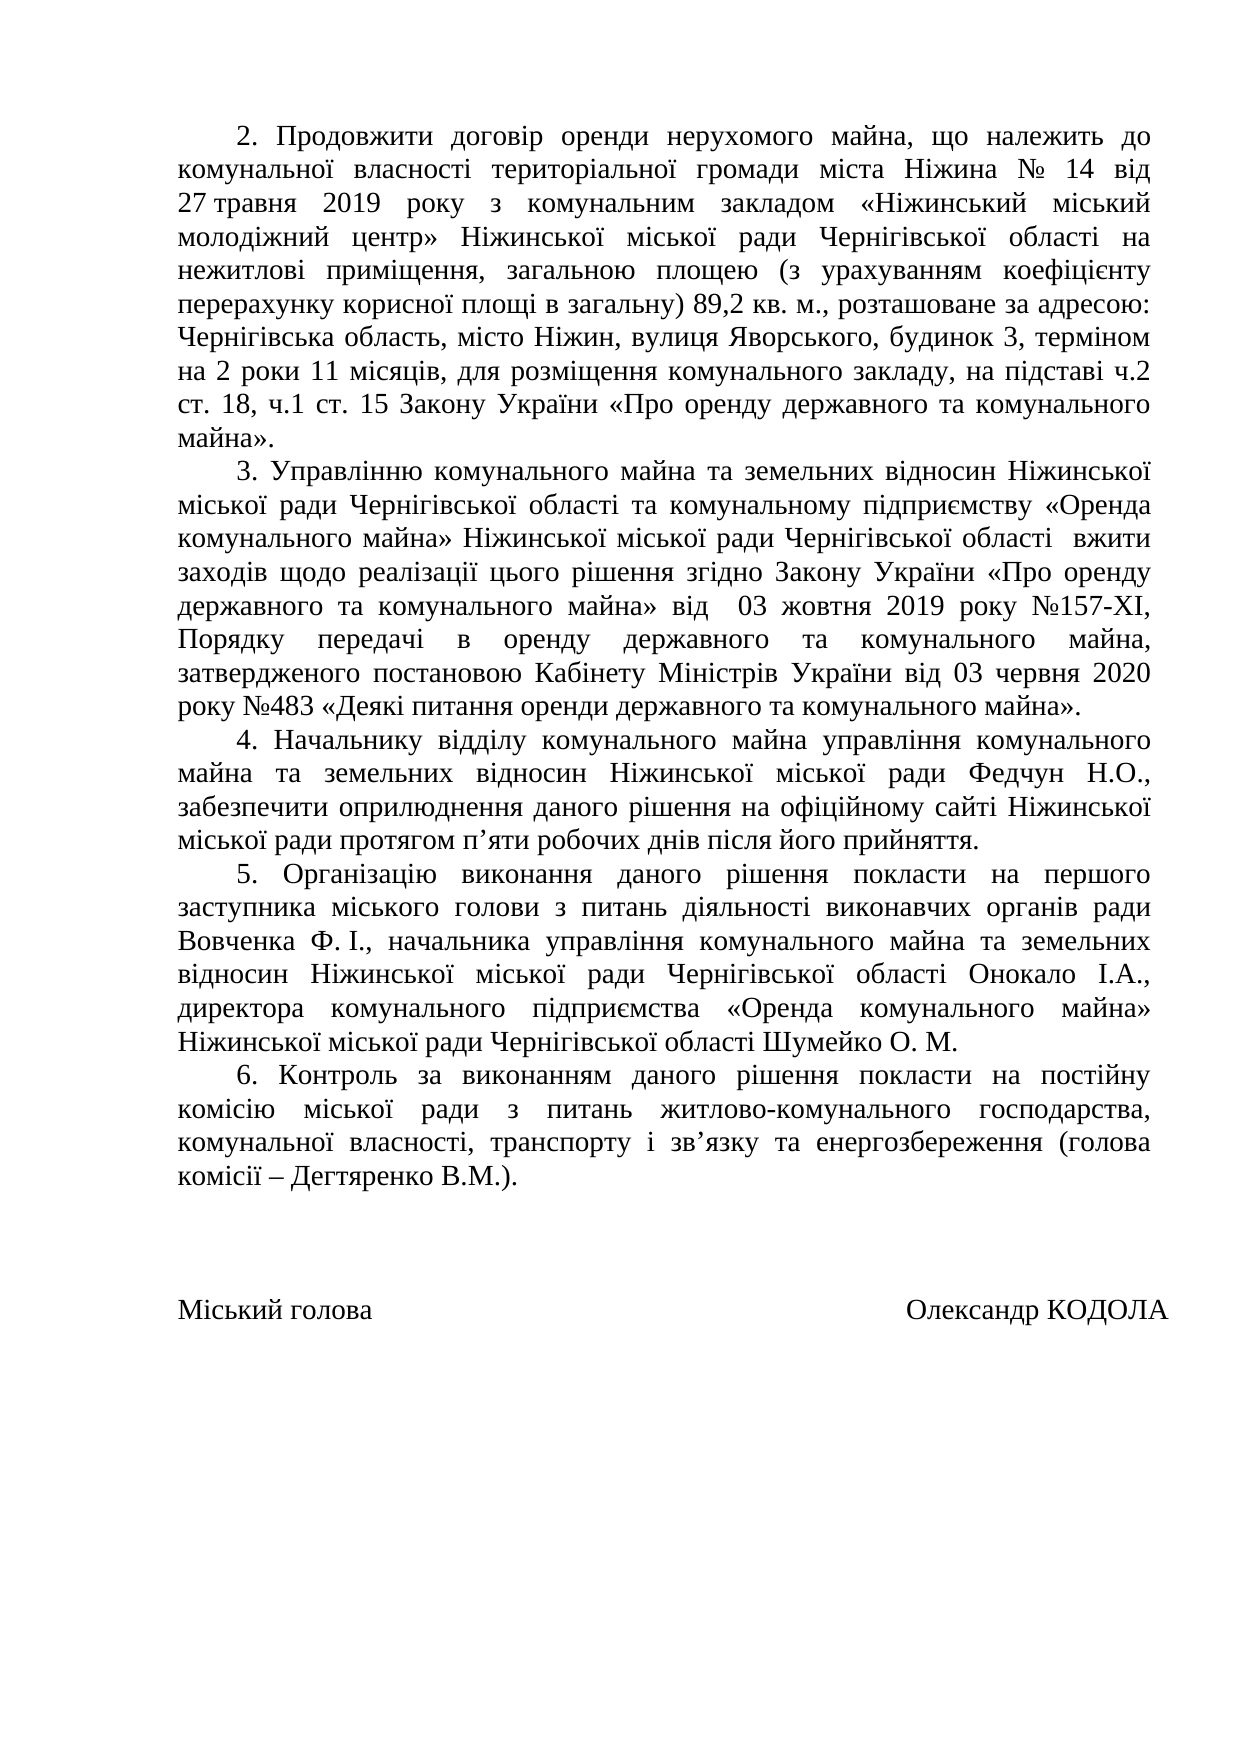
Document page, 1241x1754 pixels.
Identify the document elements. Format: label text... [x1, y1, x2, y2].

text Міський голова Олександр КОДОЛА [177, 1292, 1181, 1326]
text 2. Продовжити договір оренди нерухомого майна, що належить до комунальної власності територіальної громади міста Ніжина № 14 від 27 травня 2019 року з комунальним закладом «Ніжинський міський молодіжний центр» Ніжинської міської ради Чернігівської області на нежитлові приміщення, загальною площею (з урахуванням коефіцієнту перерахунку корисної площі в загальну) 89,2 кв. м., розташоване за адресою: Чернігівська область, місто Ніжин, вулиця Яворського, будинок 3, терміном на 2 роки 11 місяців, для розміщення комунального закладу, на підставі ч.2 ст. 18, ч.1 ст. 15 Закону України «Про оренду державного та комунального майна». [177, 118, 1152, 453]
text 4. Начальнику відділу комунального майна управління комунального майна та земельних відносин Ніжинської міської ради Федчун Н.О., забезпечити оприлюднення даного рішення на офіційному сайті Ніжинської міської ради протягом п’яти робочих днів після його прийняття. [177, 722, 1152, 856]
text 3. Управлінню комунального майна та земельних відносин Ніжинської міської ради Чернігівської області та комунальному підприємству «Оренда комунального майна» Ніжинської міської ради Чернігівської області вжити заходів щодо реалізації цього рішення згідно Закону України «Про оренду державного та комунального майна» від 03 жовтня 2019 року №157-XI, Порядку передачі в оренду державного та комунального майна, затвердженого постановою Кабінету Міністрів України від 03 червня 2020 року №483 «Деякі питання оренди державного та комунального майна». [177, 453, 1152, 722]
text 6. Контроль за виконанням даного рішення покласти на постійну комісію міської ради з питань житлово-комунального господарства, комунальної власності, транспорту і зв’язку та енергозбереження (голова комісії – Дегтяренко В.М.). [177, 1057, 1152, 1191]
text 5. Організацію виконання даного рішення покласти на першого заступника міського голови з питань діяльності виконавчих органів ради Вовченка Ф. І., начальника управління комунального майна та земельних відносин Ніжинської міської ради Чернігівської області Онокало І.А., директора комунального підприємства «Оренда комунального майна» Ніжинської міської ради Чернігівської області Шумейко О. М. [177, 856, 1152, 1057]
